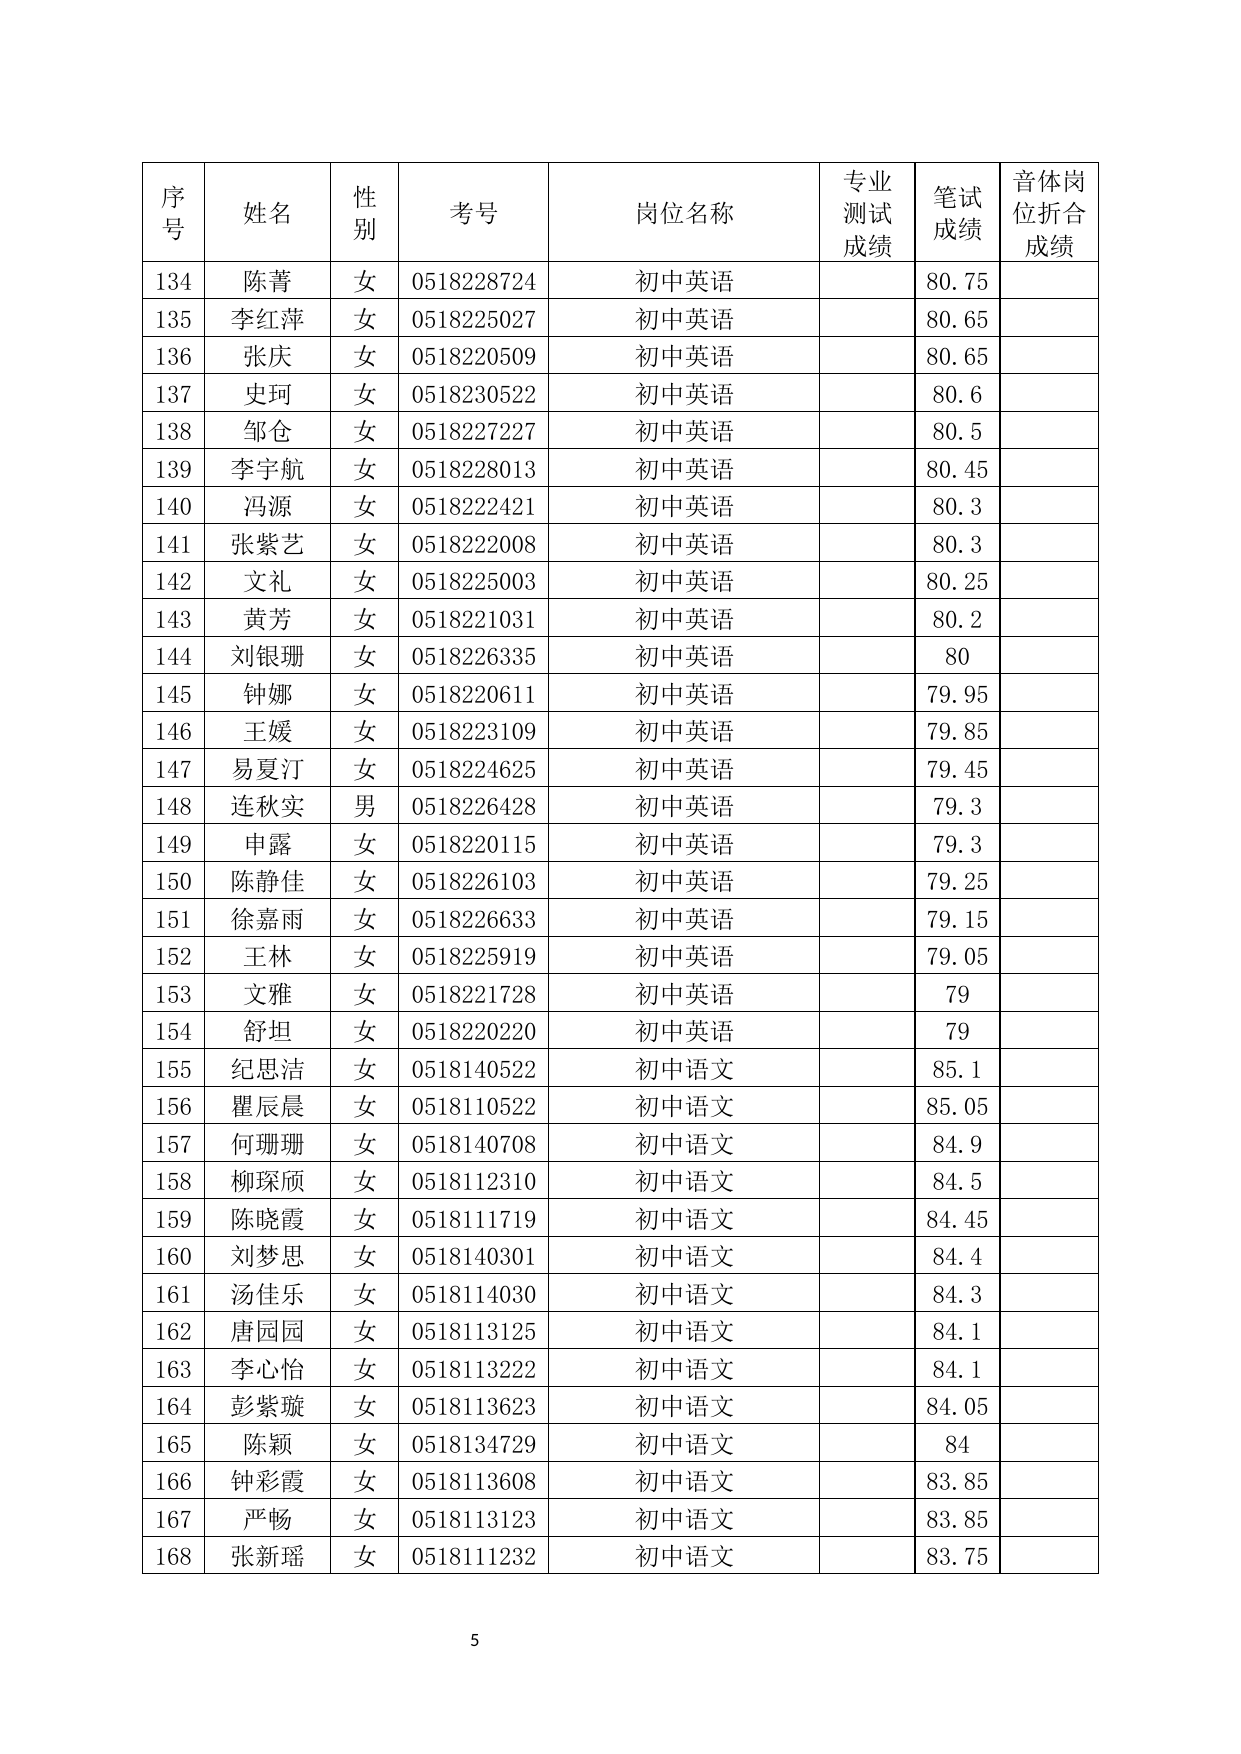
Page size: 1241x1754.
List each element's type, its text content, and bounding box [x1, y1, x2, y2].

table_cell [1001, 1387, 1098, 1423]
table_cell [820, 937, 914, 973]
table_cell [820, 1012, 914, 1048]
table_cell 145 [143, 674, 204, 711]
table_cell [1001, 637, 1098, 673]
table_cell 女 [331, 937, 398, 973]
table_cell 黄芳 [205, 599, 330, 636]
table_cell 女 [331, 299, 398, 336]
table_cell 0518220611 [399, 674, 548, 711]
table_cell 79.3 [916, 824, 999, 861]
table_cell 0518228724 [399, 262, 548, 298]
table_cell 0518113125 [399, 1312, 548, 1348]
table_cell 初中英语 [549, 487, 819, 523]
table_cell 136 [143, 337, 204, 373]
table_cell [820, 862, 914, 898]
table_cell [820, 1162, 914, 1198]
table_cell 初中英语 [549, 337, 819, 373]
table_cell [820, 487, 914, 523]
table_header 专业测试成绩 [820, 163, 914, 261]
table_cell 0518222421 [399, 487, 548, 523]
table_cell 168 [143, 1537, 204, 1573]
table_cell 邹仓 [205, 412, 330, 448]
table_cell [820, 749, 914, 786]
table_cell 79.15 [916, 899, 999, 936]
table_cell 0518221031 [399, 599, 548, 636]
table_cell 女 [331, 599, 398, 636]
table_cell 80.45 [916, 449, 999, 486]
table_cell 初中英语 [549, 787, 819, 823]
table_cell [820, 674, 914, 711]
table_cell 0518226633 [399, 899, 548, 936]
table_cell [820, 1312, 914, 1348]
table_cell 女 [331, 1162, 398, 1198]
table_cell [1001, 487, 1098, 523]
table_cell [1001, 749, 1098, 786]
table_header 性别 [331, 163, 398, 261]
table_cell 初中英语 [549, 562, 819, 598]
table_cell 初中语文 [549, 1537, 819, 1573]
table_cell [1001, 1087, 1098, 1123]
table_cell 157 [143, 1124, 204, 1161]
table_cell [1001, 937, 1098, 973]
table_cell 舒坦 [205, 1012, 330, 1048]
table_cell 女 [331, 374, 398, 411]
table_cell 0518228013 [399, 449, 548, 486]
table_cell [1001, 1537, 1098, 1573]
table_cell 女 [331, 412, 398, 448]
table_cell [820, 374, 914, 411]
table_cell 155 [143, 1049, 204, 1086]
table_cell [1001, 712, 1098, 748]
table_cell 0518224625 [399, 749, 548, 786]
table_cell 女 [331, 749, 398, 786]
table_cell [1001, 1349, 1098, 1386]
table_cell 142 [143, 562, 204, 598]
table_cell [1001, 1012, 1098, 1048]
table_cell 139 [143, 449, 204, 486]
table_cell 瞿辰晨 [205, 1087, 330, 1123]
table_cell 严畅 [205, 1499, 330, 1536]
table_cell [820, 974, 914, 1011]
table_cell 女 [331, 1049, 398, 1086]
table_cell 153 [143, 974, 204, 1011]
table_cell 初中语文 [549, 1049, 819, 1086]
table_cell 王媛 [205, 712, 330, 748]
table_cell 刘梦思 [205, 1237, 330, 1273]
table_cell [820, 1462, 914, 1498]
table_cell 初中语文 [549, 1424, 819, 1461]
table_cell 初中英语 [549, 674, 819, 711]
table_cell 158 [143, 1162, 204, 1198]
table_cell [1001, 1049, 1098, 1086]
table_cell 刘银珊 [205, 637, 330, 673]
table_cell 初中语文 [549, 1274, 819, 1311]
table_cell [820, 412, 914, 448]
table_cell 初中语文 [549, 1237, 819, 1273]
table_cell 0518227227 [399, 412, 548, 448]
table_cell 0518134729 [399, 1424, 548, 1461]
table_cell 0518111232 [399, 1537, 548, 1573]
table_cell 0518112310 [399, 1162, 548, 1198]
table_cell [1001, 862, 1098, 898]
table_cell 初中英语 [549, 637, 819, 673]
table_cell [820, 1087, 914, 1123]
table_cell 85.05 [916, 1087, 999, 1123]
table_cell [820, 1499, 914, 1536]
table_cell 张庆 [205, 337, 330, 373]
table_cell 0518220509 [399, 337, 548, 373]
table_cell 初中英语 [549, 449, 819, 486]
table_cell 152 [143, 937, 204, 973]
table_cell [1001, 1274, 1098, 1311]
table_cell 0518222008 [399, 524, 548, 561]
table_cell 初中语文 [549, 1387, 819, 1423]
table_cell 女 [331, 1312, 398, 1348]
table_cell [820, 299, 914, 336]
table_cell 初中英语 [549, 824, 819, 861]
table_cell 141 [143, 524, 204, 561]
table_cell 柳琛颀 [205, 1162, 330, 1198]
table_header 岗位名称 [549, 163, 819, 261]
table_cell 陈晓霞 [205, 1199, 330, 1236]
table_cell 0518140301 [399, 1237, 548, 1273]
table_cell 女 [331, 1199, 398, 1236]
table_cell 85.1 [916, 1049, 999, 1086]
table_cell 150 [143, 862, 204, 898]
table_cell [1001, 524, 1098, 561]
table_cell [1001, 674, 1098, 711]
table_cell 79.85 [916, 712, 999, 748]
table_cell 79.25 [916, 862, 999, 898]
table_cell 163 [143, 1349, 204, 1386]
table_cell 徐嘉雨 [205, 899, 330, 936]
table_cell 0518225003 [399, 562, 548, 598]
table_cell 女 [331, 1124, 398, 1161]
table_cell [1001, 1424, 1098, 1461]
table_cell 初中英语 [549, 412, 819, 448]
table_cell [1001, 787, 1098, 823]
table_cell 80.6 [916, 374, 999, 411]
table_cell 女 [331, 449, 398, 486]
table_cell 84.4 [916, 1237, 999, 1273]
table_cell [820, 1424, 914, 1461]
table_cell 0518230522 [399, 374, 548, 411]
table_cell 申露 [205, 824, 330, 861]
table_cell 张紫艺 [205, 524, 330, 561]
table_cell 79.45 [916, 749, 999, 786]
table_cell [1001, 1124, 1098, 1161]
table_cell 女 [331, 974, 398, 1011]
table_cell 164 [143, 1387, 204, 1423]
table_cell 80.25 [916, 562, 999, 598]
table_cell 连秋实 [205, 787, 330, 823]
table_cell 0518225027 [399, 299, 548, 336]
table_cell 女 [331, 1424, 398, 1461]
table_cell 初中英语 [549, 262, 819, 298]
table_cell 初中语文 [549, 1312, 819, 1348]
table_cell 初中语文 [549, 1349, 819, 1386]
table_cell 初中英语 [549, 862, 819, 898]
table_cell 0518113123 [399, 1499, 548, 1536]
table_cell [1001, 1199, 1098, 1236]
table_cell 143 [143, 599, 204, 636]
table_cell 0518226428 [399, 787, 548, 823]
table_cell 初中英语 [549, 599, 819, 636]
table_cell 83.85 [916, 1499, 999, 1536]
table_cell 0518223109 [399, 712, 548, 748]
table_cell [820, 1349, 914, 1386]
table_cell [820, 562, 914, 598]
table_cell 165 [143, 1424, 204, 1461]
table_cell [1001, 1162, 1098, 1198]
table_cell [820, 1049, 914, 1086]
table_cell 女 [331, 1274, 398, 1311]
table_cell 159 [143, 1199, 204, 1236]
table_cell 女 [331, 1537, 398, 1573]
table_cell 79.3 [916, 787, 999, 823]
table_cell 易夏汀 [205, 749, 330, 786]
table_cell 0518225919 [399, 937, 548, 973]
table_cell 0518140708 [399, 1124, 548, 1161]
table_cell 陈颖 [205, 1424, 330, 1461]
table_cell [820, 824, 914, 861]
table_cell [820, 712, 914, 748]
table_cell 初中英语 [549, 1012, 819, 1048]
table_cell 女 [331, 1087, 398, 1123]
table_cell 80.5 [916, 412, 999, 448]
table_cell 文礼 [205, 562, 330, 598]
table_cell 初中英语 [549, 524, 819, 561]
table_cell [820, 599, 914, 636]
table_cell 李心怡 [205, 1349, 330, 1386]
table_cell 初中英语 [549, 937, 819, 973]
table_cell 84 [916, 1424, 999, 1461]
table_cell 0518114030 [399, 1274, 548, 1311]
table_cell 陈菁 [205, 262, 330, 298]
table_cell [1001, 449, 1098, 486]
table_cell 女 [331, 824, 398, 861]
table_cell 女 [331, 262, 398, 298]
table_cell 79.05 [916, 937, 999, 973]
table_cell 154 [143, 1012, 204, 1048]
table_cell 140 [143, 487, 204, 523]
table_cell 唐园园 [205, 1312, 330, 1348]
table_cell 女 [331, 1012, 398, 1048]
table_cell 134 [143, 262, 204, 298]
table_cell 彭紫璇 [205, 1387, 330, 1423]
table_cell 84.1 [916, 1312, 999, 1348]
table_cell 初中语文 [549, 1199, 819, 1236]
table_cell 女 [331, 637, 398, 673]
table_cell 80.75 [916, 262, 999, 298]
table_cell 女 [331, 1387, 398, 1423]
table_cell 女 [331, 1349, 398, 1386]
table_cell 80.3 [916, 487, 999, 523]
table_cell 女 [331, 337, 398, 373]
table_cell 0518221728 [399, 974, 548, 1011]
table_cell 初中语文 [549, 1124, 819, 1161]
table_cell 初中英语 [549, 374, 819, 411]
table_header 序号 [143, 163, 204, 261]
table_cell [1001, 824, 1098, 861]
table_cell 初中英语 [549, 974, 819, 1011]
table_cell 0518220115 [399, 824, 548, 861]
table_cell 李红萍 [205, 299, 330, 336]
table_cell [1001, 562, 1098, 598]
table_cell 陈静佳 [205, 862, 330, 898]
table_cell 女 [331, 899, 398, 936]
table_cell 初中英语 [549, 749, 819, 786]
table_cell 146 [143, 712, 204, 748]
table_cell 84.1 [916, 1349, 999, 1386]
table_cell [1001, 299, 1098, 336]
table_cell 84.9 [916, 1124, 999, 1161]
table_cell 151 [143, 899, 204, 936]
table_cell 初中语文 [549, 1162, 819, 1198]
table_cell 156 [143, 1087, 204, 1123]
table_cell 148 [143, 787, 204, 823]
table_cell [820, 337, 914, 373]
table_cell 149 [143, 824, 204, 861]
table_cell 80.65 [916, 337, 999, 373]
table_cell [1001, 1312, 1098, 1348]
table_cell [1001, 899, 1098, 936]
table_cell [820, 1199, 914, 1236]
table_header 笔试成绩 [916, 163, 999, 261]
table_cell [820, 637, 914, 673]
table_cell 女 [331, 712, 398, 748]
table_cell [1001, 1499, 1098, 1536]
table_cell 初中语文 [549, 1499, 819, 1536]
table_cell 初中语文 [549, 1087, 819, 1123]
table_cell 0518226103 [399, 862, 548, 898]
table_cell 138 [143, 412, 204, 448]
table_cell 钟娜 [205, 674, 330, 711]
table_cell 0518110522 [399, 1087, 548, 1123]
table_cell [820, 1537, 914, 1573]
table_header 音体岗位折合成绩 [1001, 163, 1098, 261]
table_cell 79 [916, 974, 999, 1011]
table_cell 135 [143, 299, 204, 336]
table_cell 80 [916, 637, 999, 673]
table_cell [1001, 1237, 1098, 1273]
table_cell [820, 1274, 914, 1311]
table_cell [1001, 374, 1098, 411]
table_cell [820, 1237, 914, 1273]
table_cell [1001, 1462, 1098, 1498]
table_cell 纪思洁 [205, 1049, 330, 1086]
table_cell 144 [143, 637, 204, 673]
table_cell [820, 787, 914, 823]
table_cell [820, 1124, 914, 1161]
table_cell [820, 899, 914, 936]
table_cell [1001, 337, 1098, 373]
table_cell 137 [143, 374, 204, 411]
table_cell 0518111719 [399, 1199, 548, 1236]
table_cell 83.85 [916, 1462, 999, 1498]
table_cell [820, 524, 914, 561]
table_cell 女 [331, 1462, 398, 1498]
table_cell 84.5 [916, 1162, 999, 1198]
table_cell 初中语文 [549, 1462, 819, 1498]
table_cell 80.2 [916, 599, 999, 636]
table_cell 80.3 [916, 524, 999, 561]
table_cell 女 [331, 1237, 398, 1273]
table_cell [1001, 412, 1098, 448]
table_cell 166 [143, 1462, 204, 1498]
table_cell 史珂 [205, 374, 330, 411]
table_cell 女 [331, 862, 398, 898]
table_cell 162 [143, 1312, 204, 1348]
table_cell 女 [331, 674, 398, 711]
table_cell [820, 449, 914, 486]
table_cell 何珊珊 [205, 1124, 330, 1161]
table_cell 初中英语 [549, 712, 819, 748]
table_cell 83.75 [916, 1537, 999, 1573]
table_cell 女 [331, 487, 398, 523]
table_cell [820, 262, 914, 298]
table_cell 张新瑶 [205, 1537, 330, 1573]
table_cell 初中英语 [549, 899, 819, 936]
table_cell 161 [143, 1274, 204, 1311]
table_cell 0518226335 [399, 637, 548, 673]
table_cell 84.05 [916, 1387, 999, 1423]
table_cell 79.95 [916, 674, 999, 711]
table_cell [1001, 599, 1098, 636]
table_cell 女 [331, 562, 398, 598]
table_cell 女 [331, 524, 398, 561]
table_cell 84.3 [916, 1274, 999, 1311]
table_cell 0518140522 [399, 1049, 548, 1086]
table_cell 男 [331, 787, 398, 823]
table_cell 汤佳乐 [205, 1274, 330, 1311]
table_cell [1001, 262, 1098, 298]
table_cell 0518220220 [399, 1012, 548, 1048]
table_header 姓名 [205, 163, 330, 261]
table_cell 84.45 [916, 1199, 999, 1236]
table_cell 冯源 [205, 487, 330, 523]
table_cell [820, 1387, 914, 1423]
table_cell 79 [916, 1012, 999, 1048]
table_cell 女 [331, 1499, 398, 1536]
table_cell [1001, 974, 1098, 1011]
table_cell 80.65 [916, 299, 999, 336]
table_cell 王林 [205, 937, 330, 973]
table_cell 文雅 [205, 974, 330, 1011]
table_cell 钟彩霞 [205, 1462, 330, 1498]
table_cell 0518113608 [399, 1462, 548, 1498]
table_cell 李宇航 [205, 449, 330, 486]
table_cell 初中英语 [549, 299, 819, 336]
table_cell 0518113222 [399, 1349, 548, 1386]
table_cell 160 [143, 1237, 204, 1273]
table_header 考号 [399, 163, 548, 261]
table_cell 167 [143, 1499, 204, 1536]
table_cell 0518113623 [399, 1387, 548, 1423]
table_cell 147 [143, 749, 204, 786]
